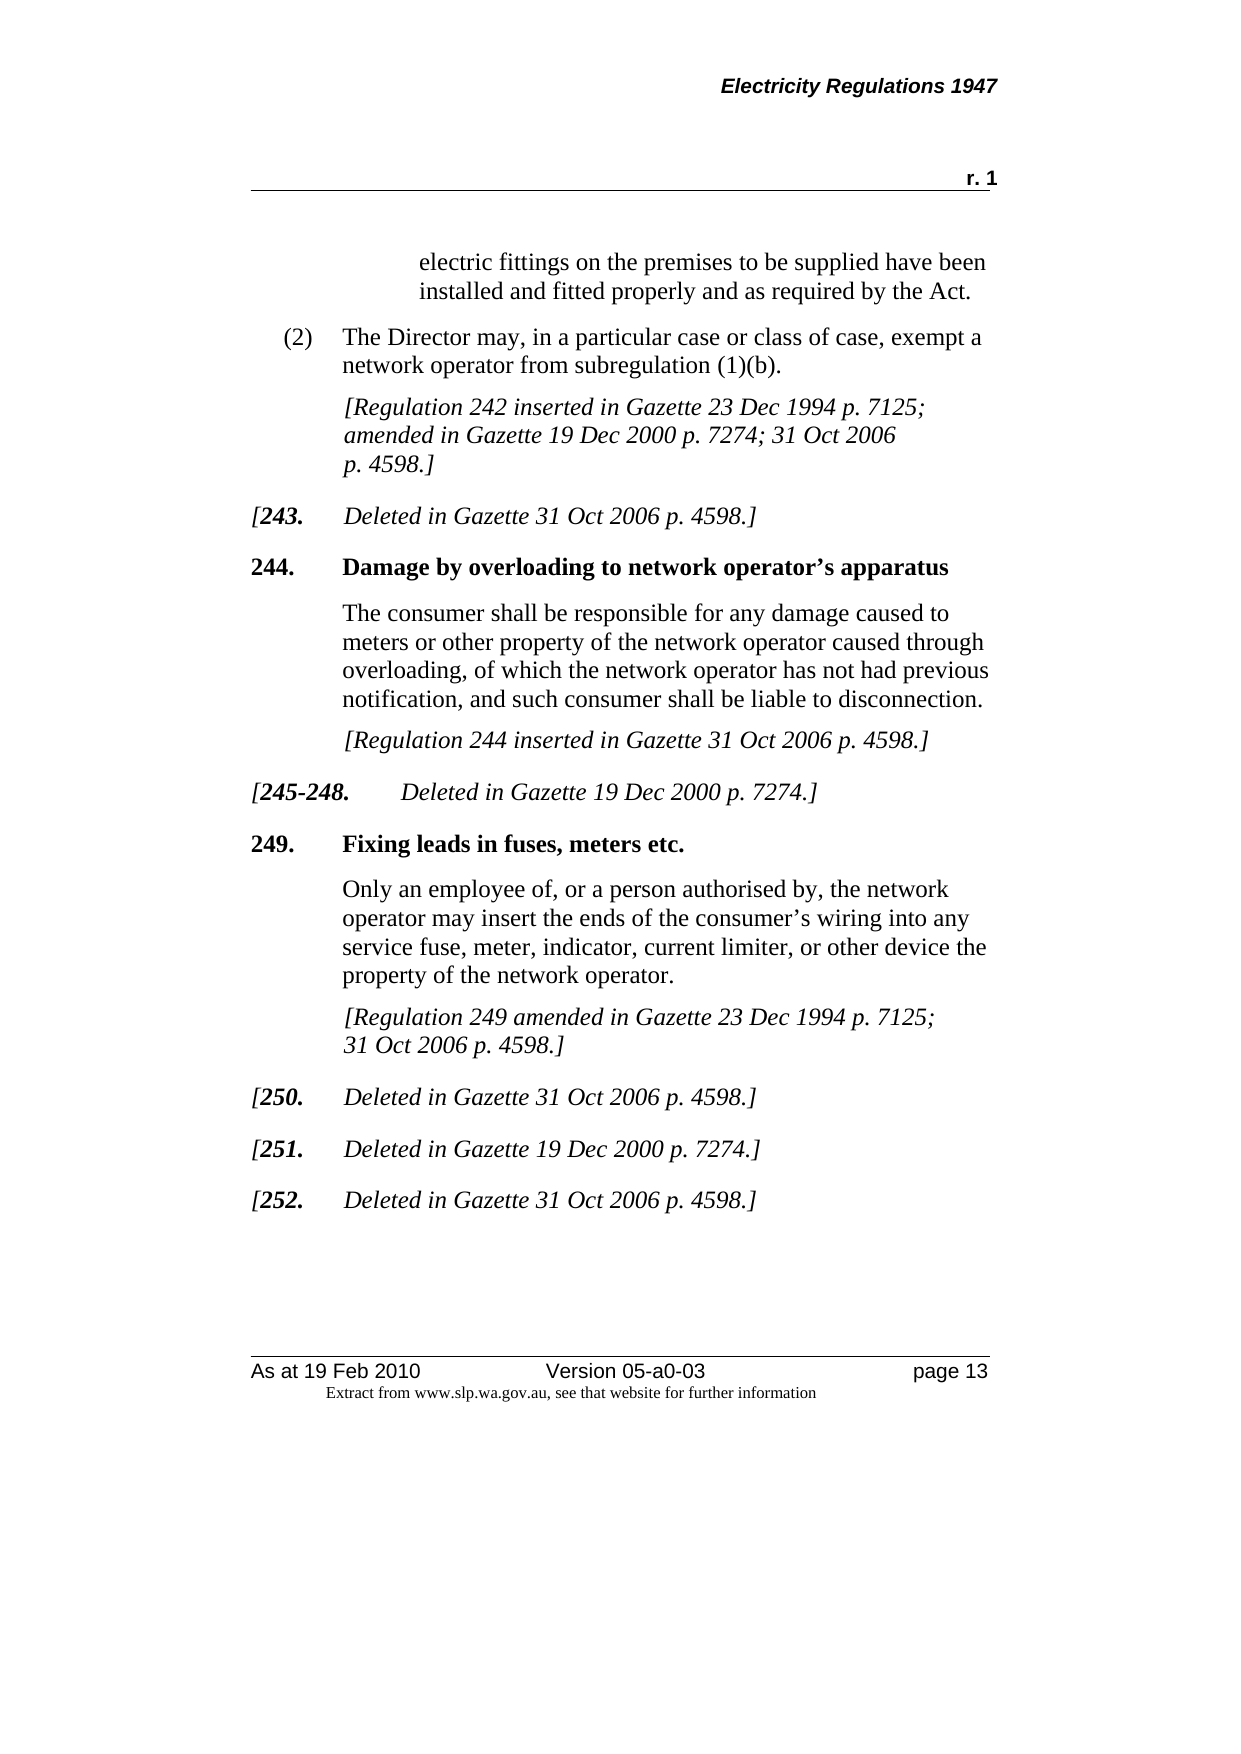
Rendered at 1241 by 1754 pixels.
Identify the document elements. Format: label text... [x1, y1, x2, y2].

text Only an employee of, or a person authorised by, the network operator may insert the ends of the consumer’s wiring into any service fuse, meter, indicator, current limiter, or other device the property of the network operator. [251, 874, 990, 989]
text [Regulation 244 inserted in Gazette 31 Oct 2006 p. 4598.] [251, 725, 990, 754]
text [243. Deleted in Gazette 31 Oct 2006 p. 4598.] [251, 501, 990, 529]
text (2) The Director may, in a particular case or class of case, exempt a network operator from subregulation (1)(b). [251, 322, 990, 379]
subtitle 244. Damage by overloading to network operator’s apparatus [251, 552, 990, 581]
subtitle 249. Fixing leads in fuses, meters etc. [251, 829, 990, 857]
text [Regulation 242 inserted in Gazette 23 Dec 1994 p. 7125; amended in Gazette 19 Dec 2000 p. 7274; 31 Oct 2006 p. 4598.] [251, 392, 990, 478]
text [252. Deleted in Gazette 31 Oct 2006 p. 4598.] [251, 1185, 990, 1214]
text The consumer shall be responsible for any damage caused to meters or other property of the network operator caused through overloading, of which the network operator has not had previous notification, and such consumer shall be liable to disconnection. [251, 598, 990, 713]
text [251. Deleted in Gazette 19 Dec 2000 p. 7274.] [251, 1134, 990, 1162]
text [251, 247, 990, 305]
text [250. Deleted in Gazette 31 Oct 2006 p. 4598.] [251, 1082, 990, 1111]
text [245-248. Deleted in Gazette 19 Dec 2000 p. 7274.] [251, 777, 990, 806]
text [Regulation 249 amended in Gazette 23 Dec 1994 p. 7125; 31 Oct 2006 p. 4598.] [251, 1002, 990, 1059]
